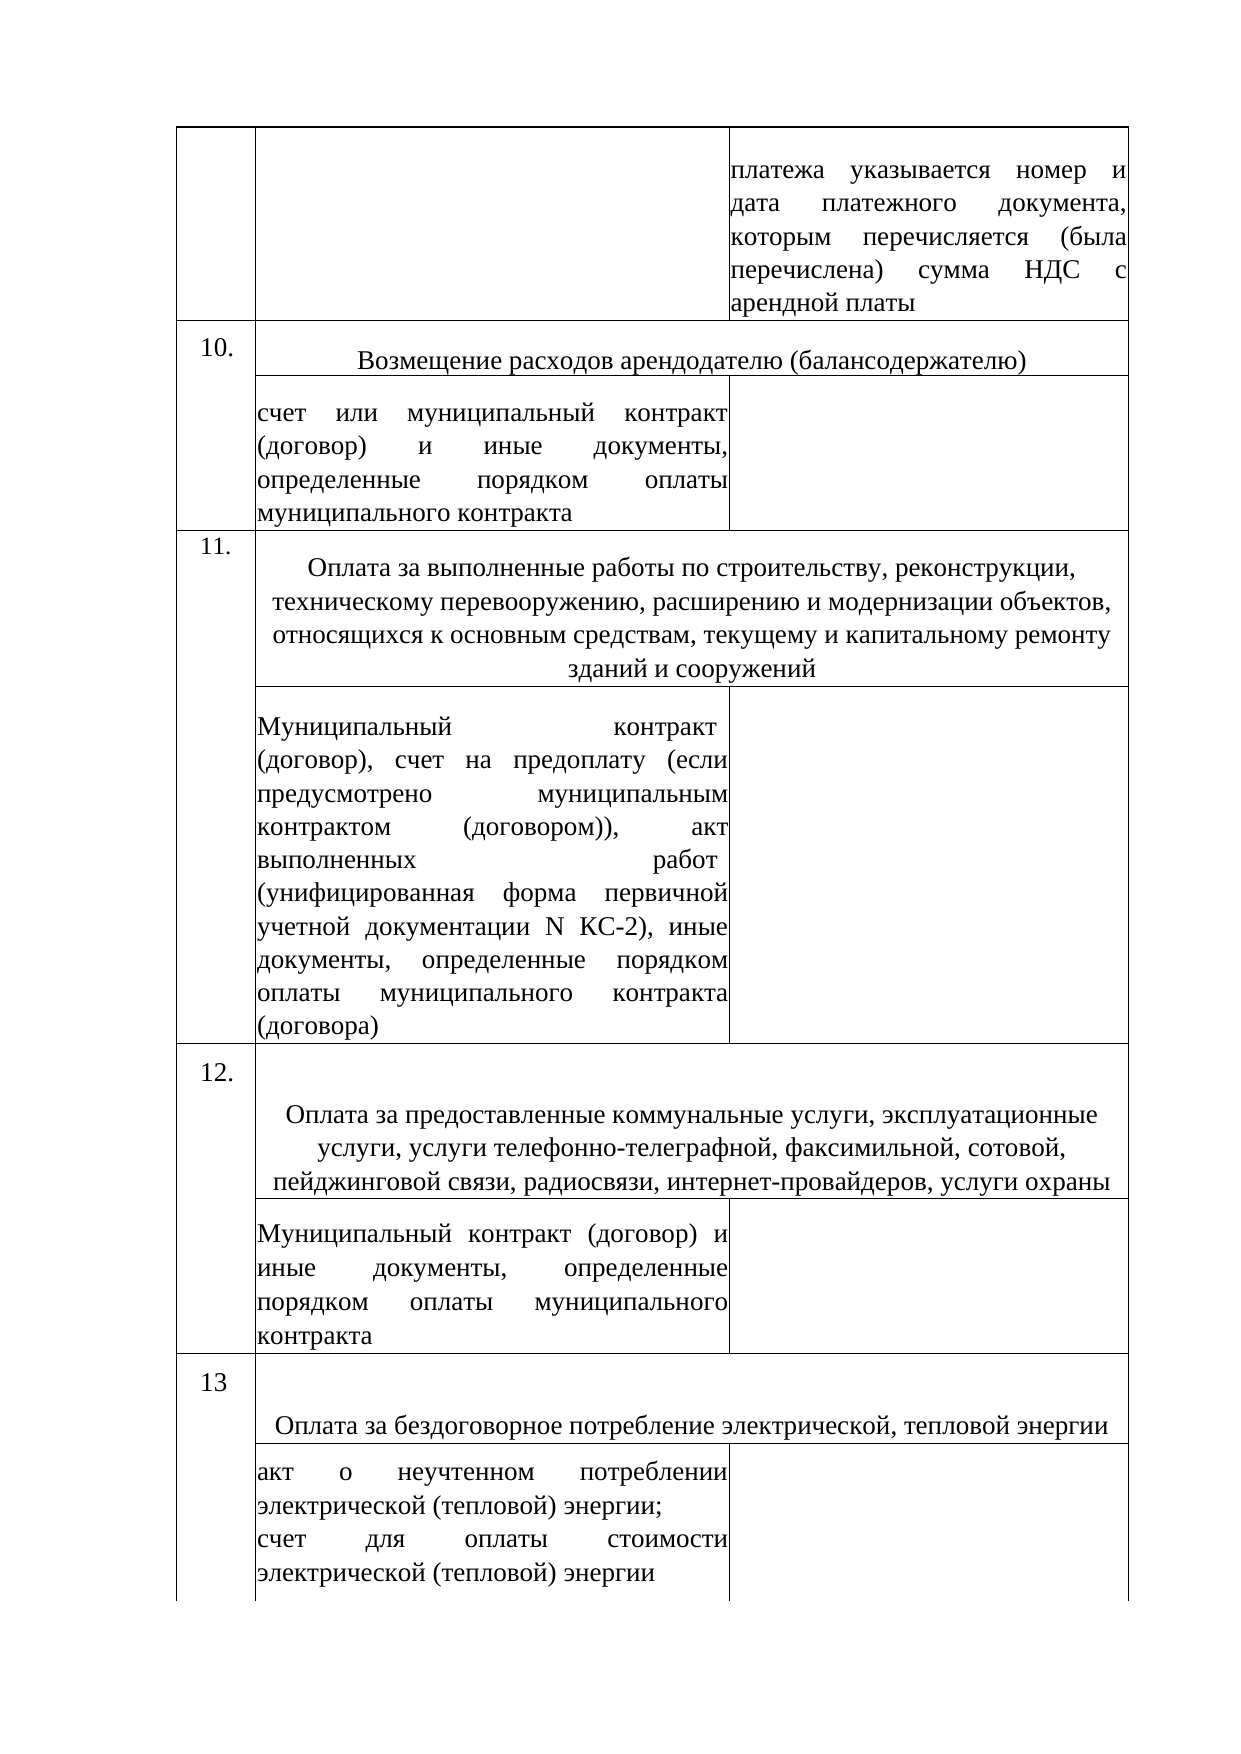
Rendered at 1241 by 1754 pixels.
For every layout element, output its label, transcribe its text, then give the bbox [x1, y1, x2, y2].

table_cell [730, 1444, 1128, 1601]
table_cell 10. [177, 321, 255, 530]
table_cell 11. [177, 531, 255, 1042]
table_cell Оплата за выполненные работы по строительству, реконструкции, техническому перевооружению, расширению и модернизации объектов, относящихся к основным средствам, текущему и капитальному ремонту зданий и сооружений [256, 531, 1128, 686]
table_cell акт о неучтенном потреблении электрической (тепловой) энергии; счет для оплаты стоимости электрической (тепловой) энергии [256, 1444, 729, 1601]
table_cell Муниципальный контракт (договор), счет на предоплату (если предусмотрено муниципальным контрактом (договором)), акт выполненных работ (унифицированная форма первичной учетной документации N КС-2), иные документы, определенные порядком оплаты муниципального контракта (договора) [256, 687, 729, 1042]
table_cell [730, 376, 1128, 530]
table_cell 12. [177, 1044, 255, 1353]
table_header [177, 128, 255, 319]
table_cell [730, 1199, 1128, 1353]
table_cell Оплата за бездоговорное потребление электрической, тепловой энергии [256, 1354, 1128, 1442]
table_header платежа указывается номер и дата платежного документа, которым перечисляется (была перечислена) сумма НДС с арендной платы [730, 128, 1128, 319]
table_cell Оплата за предоставленные коммунальные услуги, эксплуатационные услуги, услуги телефонно-телеграфной, факсимильной, сотовой, пейджинговой связи, радиосвязи, интернет-провайдеров, услуги охраны [256, 1044, 1128, 1198]
table_cell 13 [177, 1354, 255, 1601]
table_cell Возмещение расходов арендодателю (балансодержателю) [256, 321, 1128, 375]
table_cell [730, 687, 1128, 1042]
table_header [256, 128, 729, 319]
table_cell Муниципальный контракт (договор) и иные документы, определенные порядком оплаты муниципального контракта [256, 1199, 729, 1353]
table_cell счет или муниципальный контракт (договор) и иные документы, определенные порядком оплаты муниципального контракта [256, 376, 729, 530]
